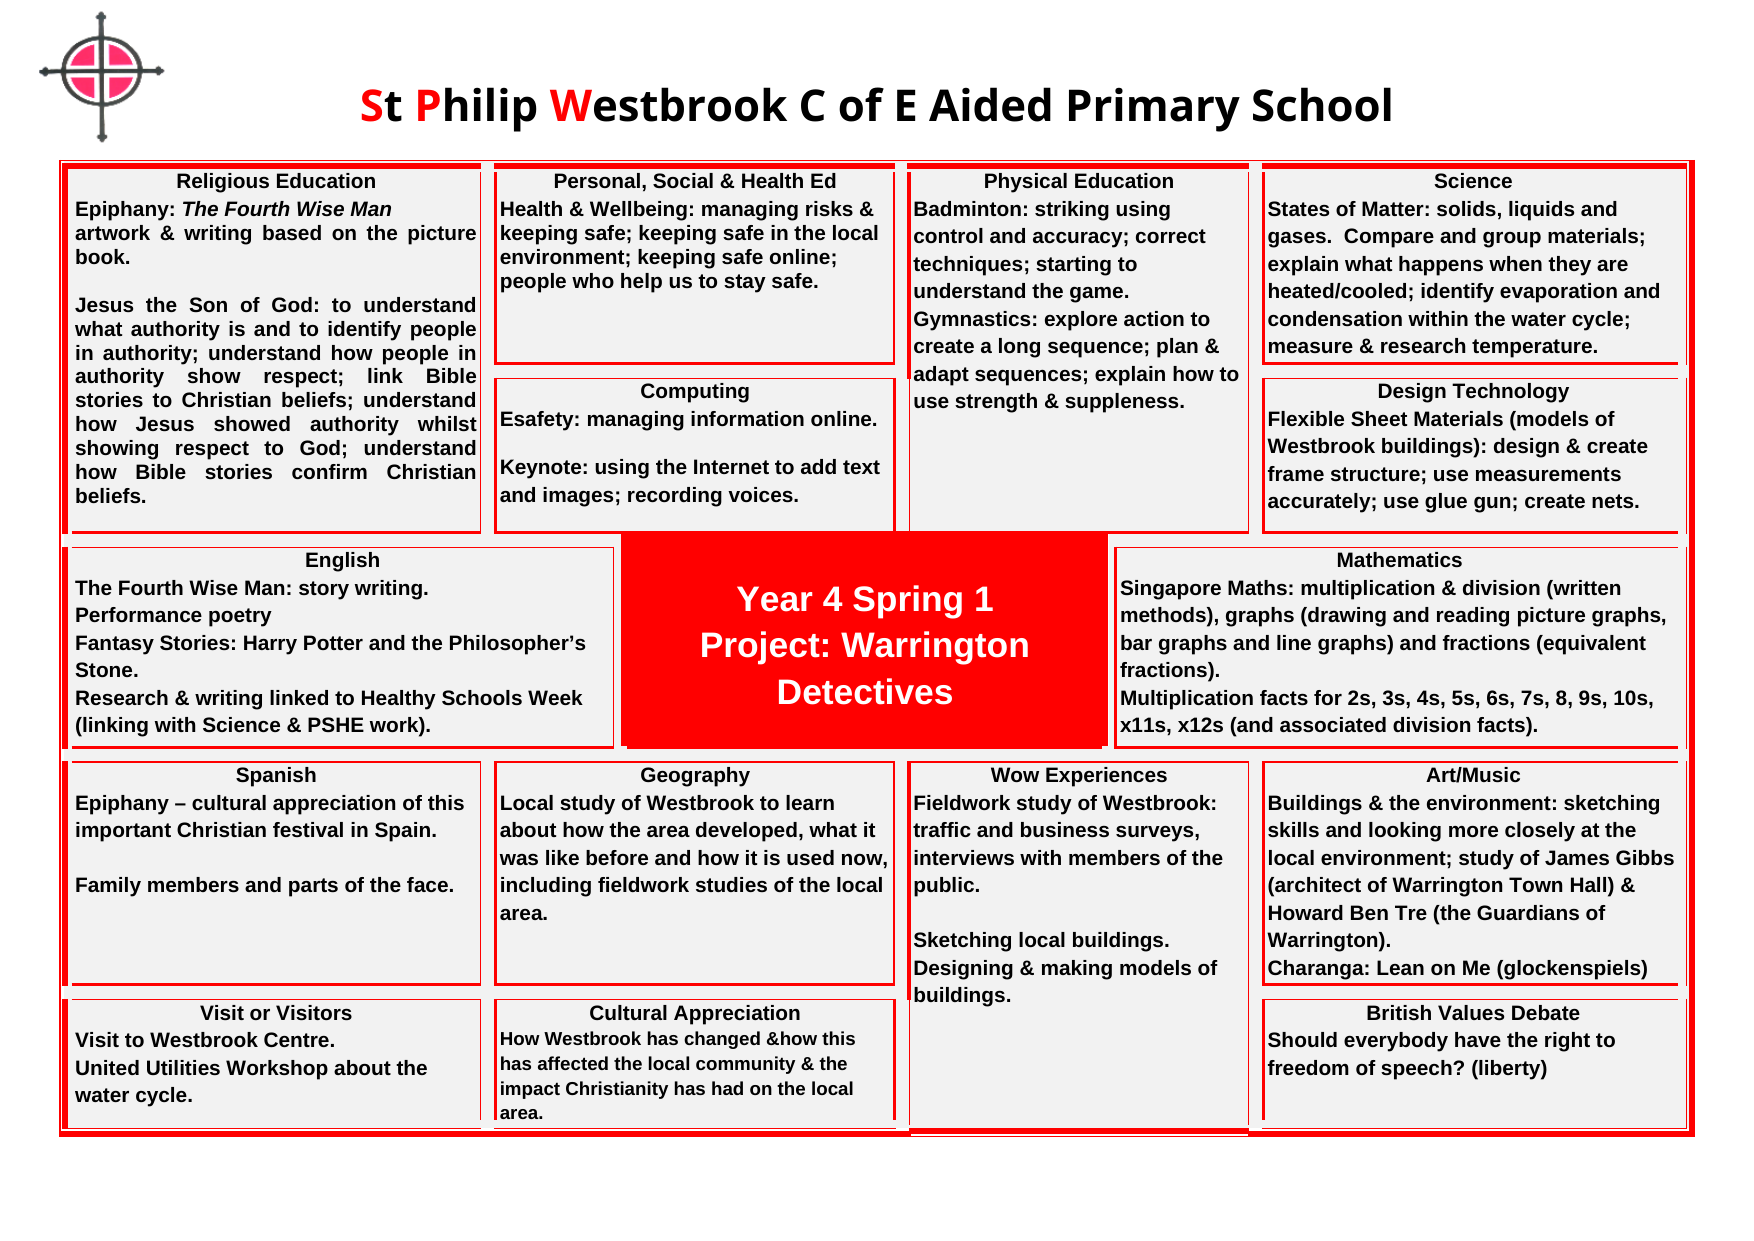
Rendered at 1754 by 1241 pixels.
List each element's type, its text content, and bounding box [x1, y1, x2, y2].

table_cell British Values Debate Should everybody have the right to freedom of speech? (liberty) [1256, 983, 1689, 1128]
table_header Physical Education Badminton: striking using control and accuracy; correct techniques; starting to understand the game. Gymnastics: explore action to create a long sequence; plan & adapt sequences; explain how to use strength & suppleness. [902, 161, 1256, 531]
table_cell Cultural Appreciation How Westbrook has changed &how this has affected the local community & the impact Christianity has had on the local area. [488, 983, 902, 1128]
table_cell Design Technology Flexible Sheet Materials (models of Westbrook buildings): design & create frame structure; use measurements accurately; use glue gun; create nets. [1256, 362, 1689, 531]
table_header Religious Education Epiphany: The Fourth Wise Man artwork & writing based on the picture book. Jesus the Son of God: to understand what authority is and to identify people in authority; understand how people in authority show respect; link Bible stories to Christian beliefs; understand how Jesus showed authority whilst showing respect to God; understand how Bible stories confirm Christian beliefs. [64, 161, 488, 531]
table_cell Geography Local study of Westbrook to learn about how the area developed, what it was like before and how it is used now, including fieldwork studies of the local area. [488, 746, 902, 983]
table_header Science States of Matter: solids, liquids and gases. Compare and group materials; explain what happens when they are heated/cooled; identify evaporation and condensation within the water cycle; measure & research temperature. [1256, 161, 1689, 362]
table_cell Mathematics Singapore Maths: multiplication & division (written methods), graphs (drawing and reading picture graphs, bar graphs and line graphs) and fractions (equivalent fractions). Multiplication facts for 2s, 3s, 4s, 5s, 6s, 7s, 8, 9s, 10s, x11s, x12s (and associated division facts). [1109, 531, 1689, 746]
table_cell Year 4 Spring 1 Project: Warrington Detectives [621, 531, 1108, 746]
text St Philip Westbrook C of E Aided Primary School [173, 75, 1679, 134]
table_cell English The Fourth Wise Man: story writing. Performance poetry Fantasy Stories: Harry Potter and the Philosopher’s Stone. Research & writing linked to Healthy Schools Week (linking with Science & PSHE work). [64, 531, 621, 746]
table_cell Wow Experiences Fieldwork study of Westbrook: traffic and business surveys, interviews with members of the public. Sketching local buildings. Designing & making models of buildings. [902, 746, 1256, 1128]
table_cell Spanish Epiphany – cultural appreciation of this important Christian festival in Spain. Family members and parts of the face. [64, 746, 488, 983]
table_cell Visit or Visitors Visit to Westbrook Centre. United Utilities Workshop about the water cycle. [64, 983, 488, 1128]
table_cell Computing Esafety: managing information online. Keynote: using the Internet to add text and images; recording voices. [488, 362, 902, 531]
table_header Personal, Social & Health Ed Health & Wellbeing: managing risks & keeping safe; keeping safe in the local environment; keeping safe online; people who help us to stay safe. [488, 161, 902, 362]
table_cell Art/Music Buildings & the environment: sketching skills and looking more closely at the local environment; study of James Gibbs (architect of Warrington Town Hall) & Howard Ben Tre (the Guardians of Warrington). Charanga: Lean on Me (glockenspiels) [1256, 746, 1689, 983]
